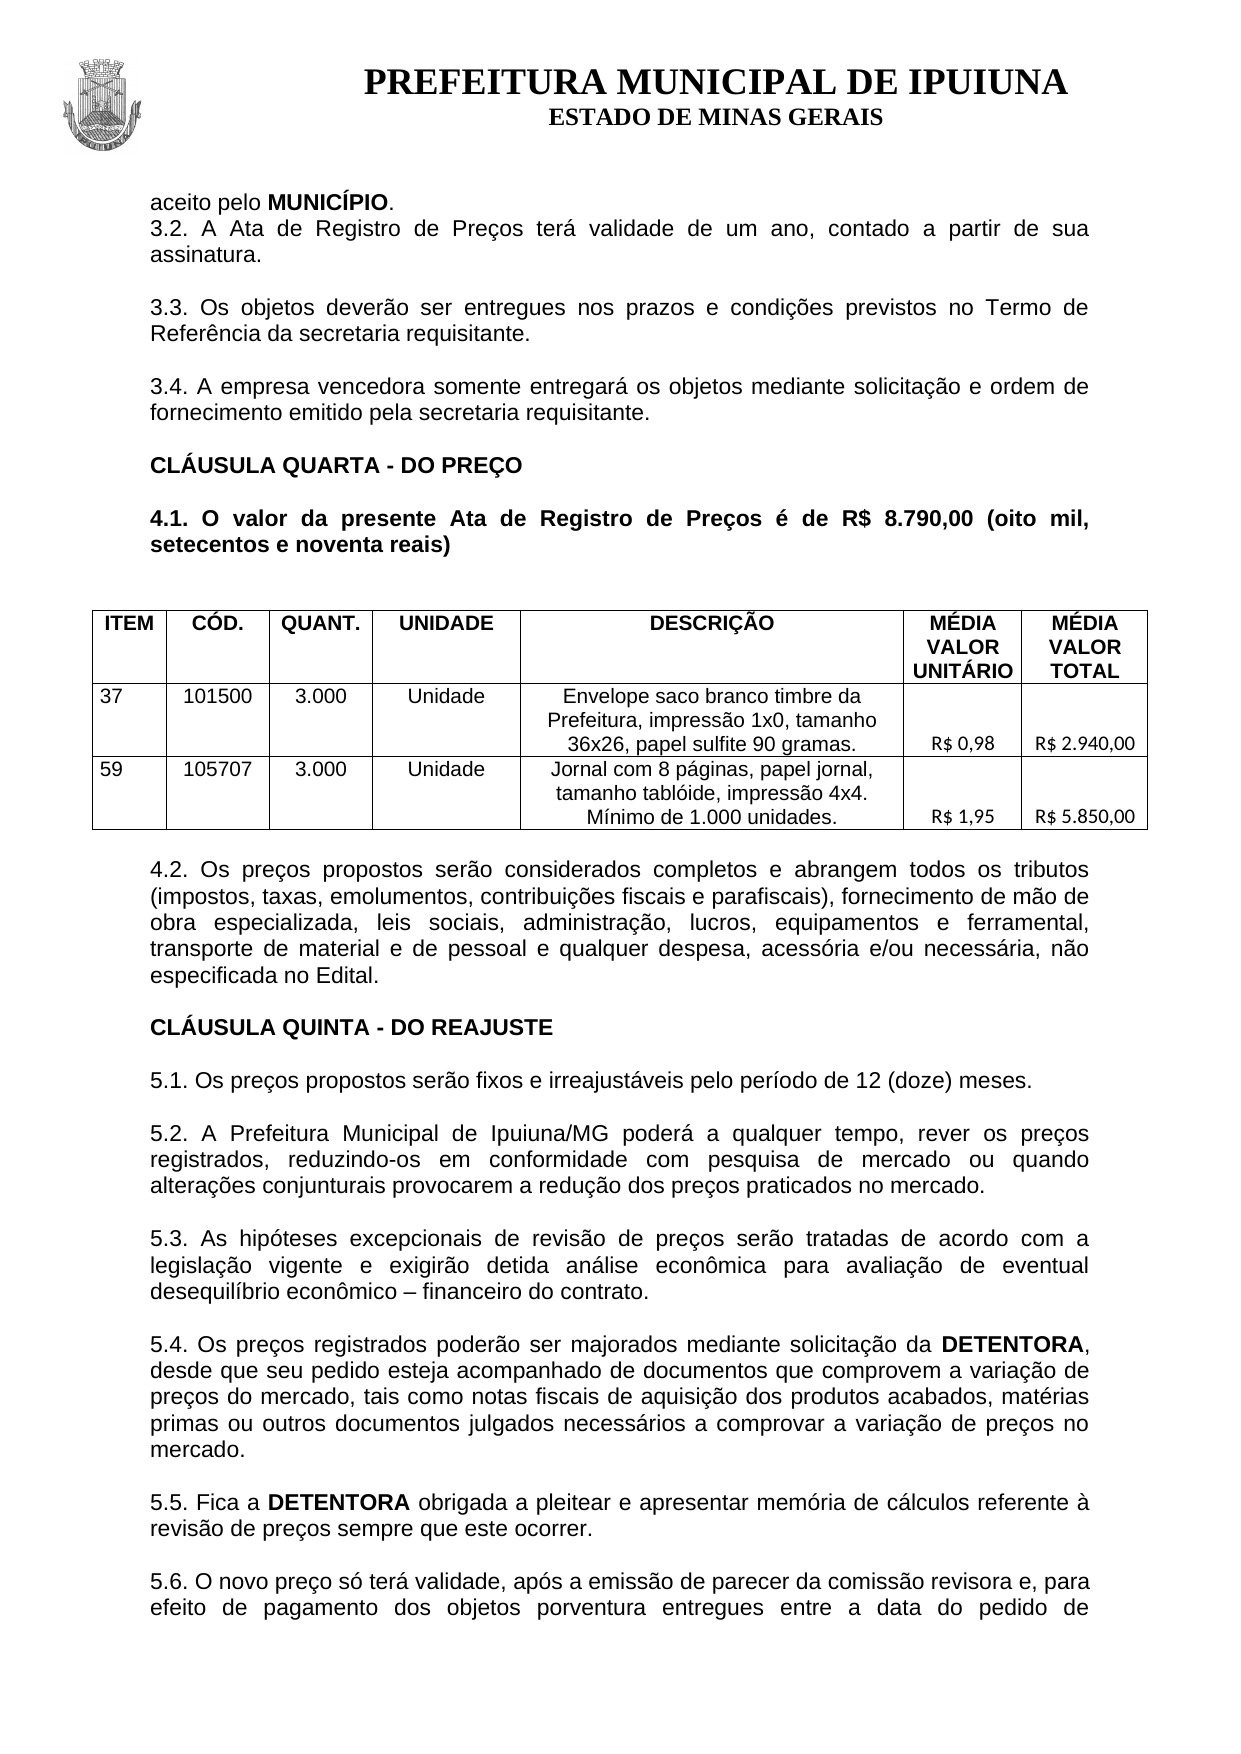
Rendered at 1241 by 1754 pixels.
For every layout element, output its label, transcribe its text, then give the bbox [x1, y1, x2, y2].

text CLÁUSULA QUARTA - DO PREÇO [150, 452, 1090, 478]
table_cell R$ 5.850,00 [1022, 757, 1147, 829]
text 5.3. As hipóteses excepcionais de revisão de preços serão tratadas de acordo com a legislação vigente e exigirão detida análise econômica para avaliação de eventual desequilíbrio econômico – financeiro do contrato. [150, 1225, 1090, 1304]
table_cell Unidade [373, 684, 520, 756]
picture [63, 59, 142, 153]
table_header QUANT. [270, 611, 372, 683]
text 5.4. Os preços registrados poderão ser majorados mediante solicitação da DETENTORA, desde que seu pedido esteja acompanhado de documentos que comprovem a variação de preços do mercado, tais como notas fiscais de aquisição dos produtos acabados, matérias primas ou outros documentos julgados necessários a comprovar a variação de preços no mercado. [150, 1331, 1090, 1462]
table_cell 3.000 [270, 757, 372, 829]
table_header UNIDADE [373, 611, 520, 683]
table_cell 37 [93, 684, 166, 756]
text 3.2. A Ata de Registro de Preços terá validade de um ano, contado a partir de sua assinatura. [150, 215, 1090, 267]
text 4.1. O valor da presente Ata de Registro de Preços é de R$ 8.790,00 (oito mil, setecentos e noventa reais) [150, 505, 1090, 557]
table_cell 105707 [167, 757, 269, 829]
text 5.5. Fica a DETENTORA obrigada a pleitear e apresentar memória de cálculos referente à revisão de preços sempre que este ocorrer. [150, 1489, 1090, 1541]
table_cell R$ 1,95 [904, 757, 1021, 829]
table_header MÉDIA VALOR TOTAL [1022, 611, 1147, 683]
table_cell Unidade [373, 757, 520, 829]
text 3.4. A empresa vencedora somente entregará os objetos mediante solicitação e ordem de fornecimento emitido pela secretaria requisitante. [150, 373, 1090, 426]
table_cell Jornal com 8 páginas, papel jornal, tamanho tablóide, impressão 4x4. Mínimo de 1.000 unidades. [521, 757, 903, 829]
table_header DESCRIÇÃO [521, 611, 903, 683]
table_header ITEM [93, 611, 166, 683]
subtitle CLÁUSULA QUINTA - DO REAJUSTE [150, 1014, 1090, 1041]
table_cell R$ 2.940,00 [1022, 684, 1147, 756]
table_header CÓD. [167, 611, 269, 683]
text 4.2. Os preços propostos serão considerados completos e abrangem todos os tributos (impostos, taxas, emolumentos, contribuições fiscais e parafiscais), fornecimento de mão de obra especializada, leis sociais, administração, lucros, equipamentos e ferramental, transporte de material e de pessoal e qualquer despesa, acessória e/ou necessária, não especificada no Edital. [150, 856, 1090, 988]
table_cell 3.000 [270, 684, 372, 756]
text 5.1. Os preços propostos serão fixos e irreajustáveis pelo período de 12 (doze) meses. [150, 1067, 1090, 1093]
text 3.3. Os objetos deverão ser entregues nos prazos e condições previstos no Termo de Referência da secretaria requisitante. [150, 294, 1090, 347]
text 5.2. A Prefeitura Municipal de Ipuiuna/MG poderá a qualquer tempo, rever os preços registrados, reduzindo-os em conformidade com pesquisa de mercado ou quando alterações conjunturais provocarem a redução dos preços praticados no mercado. [150, 1120, 1090, 1199]
table_cell R$ 0,98 [904, 684, 1021, 756]
table_header MÉDIA VALOR UNITÁRIO [904, 611, 1021, 683]
table_cell 101500 [167, 684, 269, 756]
table_cell Envelope saco branco timbre da Prefeitura, impressão 1x0, tamanho 36x26, papel sulfite 90 gramas. [521, 684, 903, 756]
table_cell 59 [93, 757, 166, 829]
